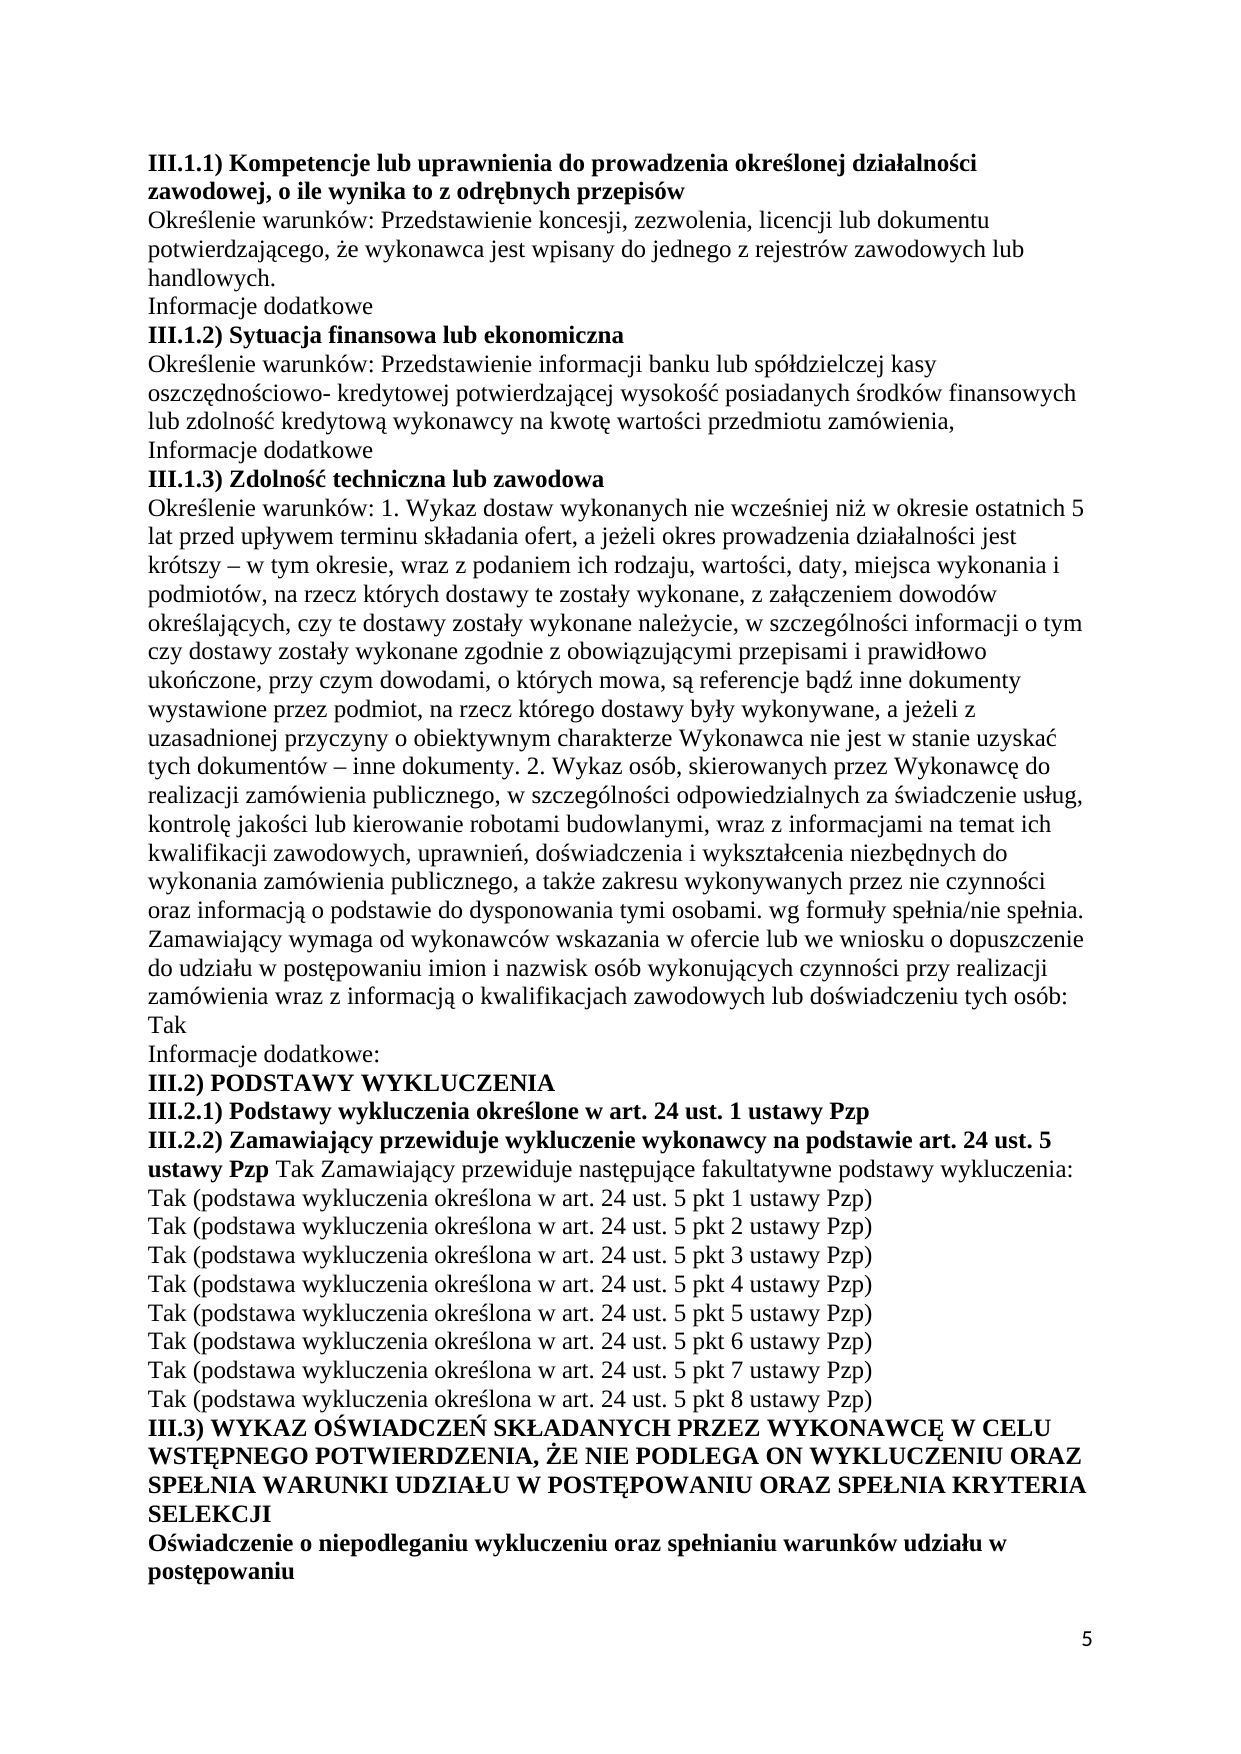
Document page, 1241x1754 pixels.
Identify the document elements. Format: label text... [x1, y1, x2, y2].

text III.1.1) Kompetencje lub uprawnienia do prowadzenia określonej działalności zawodowej, o ile wynika to z odrębnych przepisów Określenie warunków: Przedstawienie koncesji, zezwolenia, licencji lub dokumentu potwierdzającego, że wykonawca jest wpisany do jednego z rejestrów zawodowych lub handlowych. Informacje dodatkowe III.1.2) Sytuacja finansowa lub ekonomiczna Określenie warunków: Przedstawienie informacji banku lub spółdzielczej kasy oszczędnościowo- kredytowej potwierdzającej wysokość posiadanych środków finansowych lub zdolność kredytową wykonawcy na kwotę wartości przedmiotu zamówienia, Informacje dodatkowe III.1.3) Zdolność techniczna lub zawodowa Określenie warunków: 1. Wykaz dostaw wykonanych nie wcześniej niż w okresie ostatnich 5 lat przed upływem terminu składania ofert, a jeżeli okres prowadzenia działalności jest krótszy – w tym okresie, wraz z podaniem ich rodzaju, wartości, daty, miejsca wykonania i podmiotów, na rzecz których dostawy te zostały wykonane, z załączeniem dowodów określających, czy te dostawy zostały wykonane należycie, w szczególności informacji o tym czy dostawy zostały wykonane zgodnie z obowiązującymi przepisami i prawidłowo ukończone, przy czym dowodami, o których mowa, są referencje bądź inne dokumenty wystawione przez podmiot, na rzecz którego dostawy były wykonywane, a jeżeli z uzasadnionej przyczyny o obiektywnym charakterze Wykonawca nie jest w stanie uzyskać tych dokumentów – inne dokumenty. 2. Wykaz osób, skierowanych przez Wykonawcę do realizacji zamówienia publicznego, w szczególności odpowiedzialnych za świadczenie usług, kontrolę jakości lub kierowanie robotami budowlanymi, wraz z informacjami na temat ich kwalifikacji zawodowych, uprawnień, doświadczenia i wykształcenia niezbędnych do wykonania zamówienia publicznego, a także zakresu wykonywanych przez nie czynności oraz informacją o podstawie do dysponowania tymi osobami. wg formuły spełnia/nie spełnia. Zamawiający wymaga od wykonawców wskazania w ofercie lub we wniosku o dopuszczenie do udziału w postępowaniu imion i nazwisk osób wykonujących czynności przy realizacji zamówienia wraz z informacją o kwalifikacjach zawodowych lub doświadczeniu tych osób: Tak Informacje dodatkowe: [148, 148, 1093, 1068]
text III.3) WYKAZ OŚWIADCZEŃ SKŁADANYCH PRZEZ WYKONAWCĘ W CELU WSTĘPNEGO POTWIERDZENIA, ŻE NIE PODLEGA ON WYKLUCZENIU ORAZ SPEŁNIA WARUNKI UDZIAŁU W POSTĘPOWANIU ORAZ SPEŁNIA KRYTERIA SELEKCJI [148, 1413, 1093, 1528]
text III.2) PODSTAWY WYKLUCZENIA [148, 1068, 1093, 1096]
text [148, 1528, 1093, 1585]
text III.2.1) Podstawy wykluczenia określone w art. 24 ust. 1 ustawy Pzp III.2.2) Zamawiający przewiduje wykluczenie wykonawcy na podstawie art. 24 ust. 5 ustawy Pzp Tak Zamawiający przewiduje następujące fakultatywne podstawy wykluczenia: Tak (podstawa wykluczenia określona w art. 24 ust. 5 pkt 1 ustawy Pzp) Tak (podstawa wykluczenia określona w art. 24 ust. 5 pkt 2 ustawy Pzp) Tak (podstawa wykluczenia określona w art. 24 ust. 5 pkt 3 ustawy Pzp) Tak (podstawa wykluczenia określona w art. 24 ust. 5 pkt 4 ustawy Pzp) Tak (podstawa wykluczenia określona w art. 24 ust. 5 pkt 5 ustawy Pzp) Tak (podstawa wykluczenia określona w art. 24 ust. 5 pkt 6 ustawy Pzp) Tak (podstawa wykluczenia określona w art. 24 ust. 5 pkt 7 ustawy Pzp) Tak (podstawa wykluczenia określona w art. 24 ust. 5 pkt 8 ustawy Pzp) [148, 1096, 1093, 1413]
